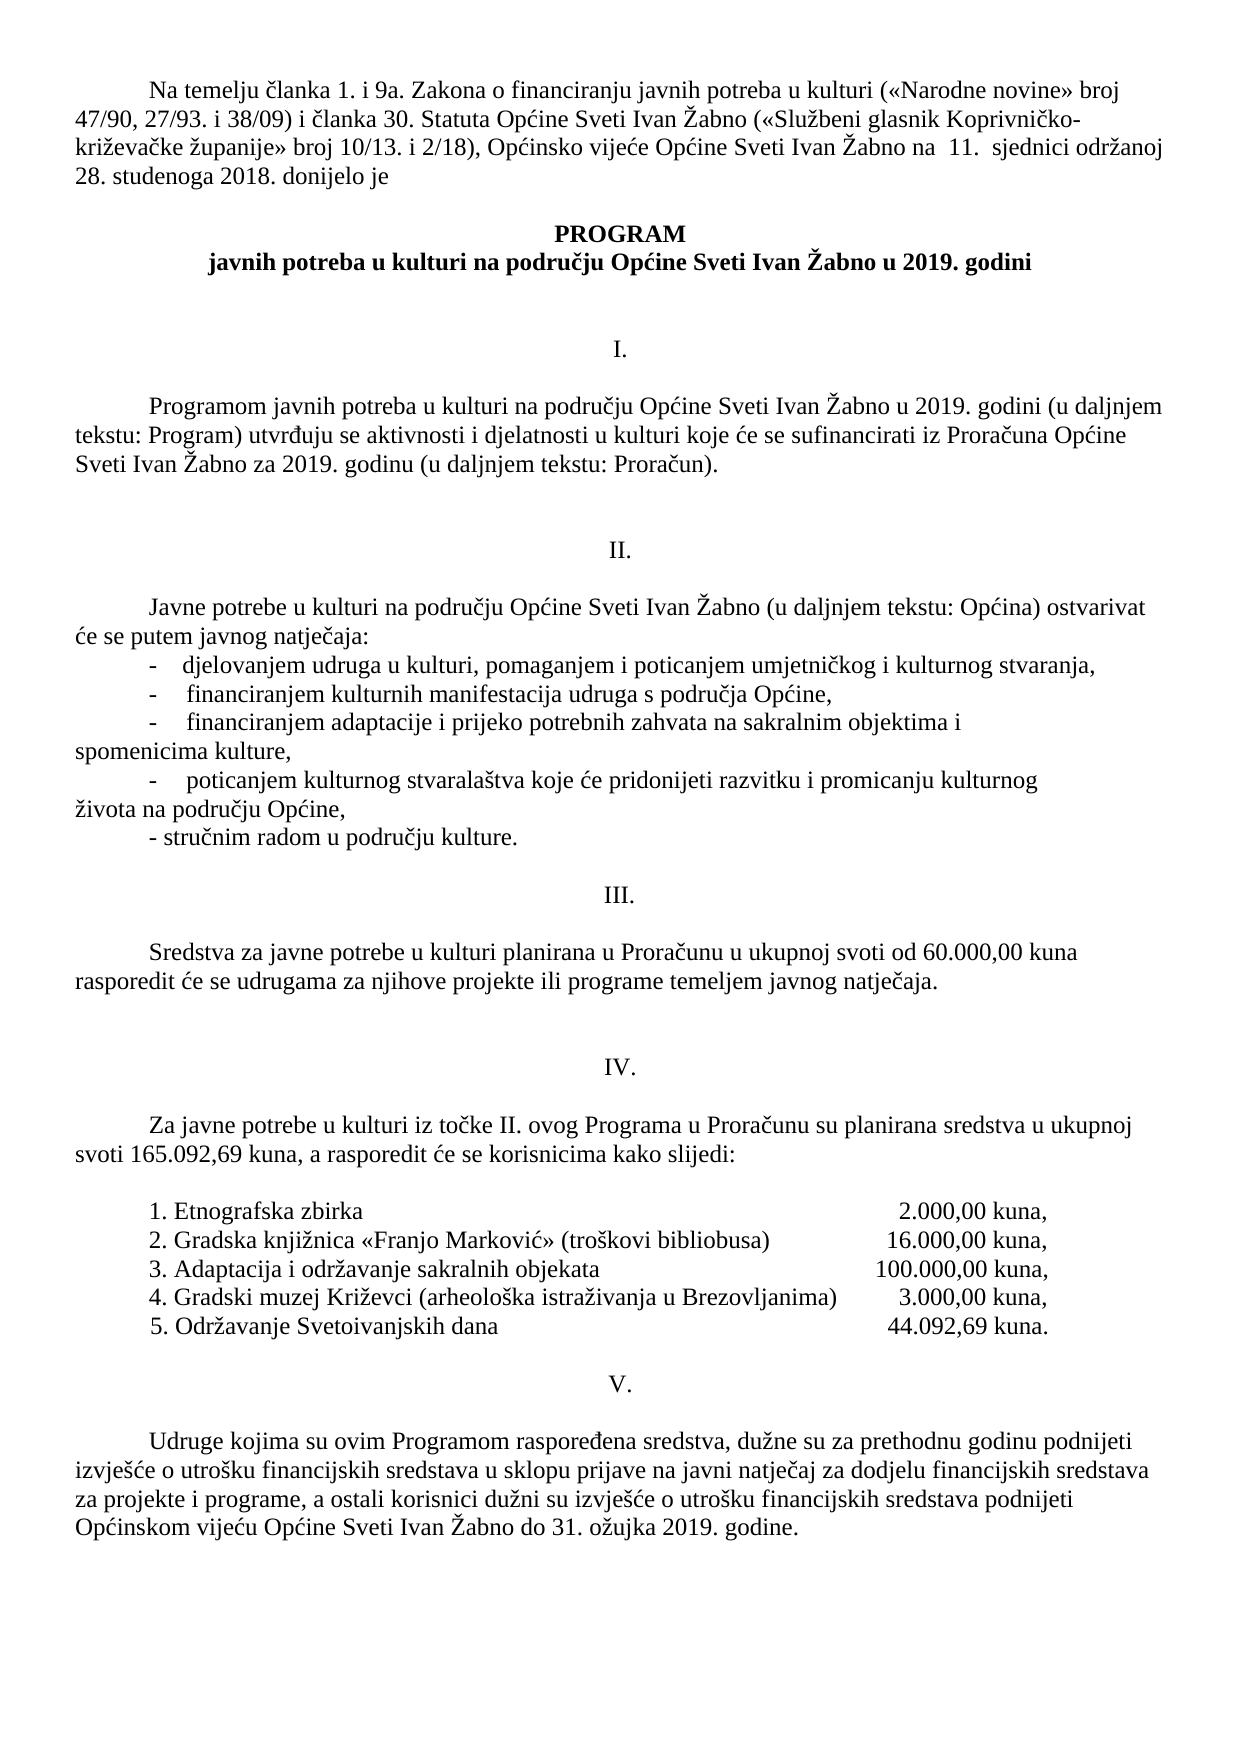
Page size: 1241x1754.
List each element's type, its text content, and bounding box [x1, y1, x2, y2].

text II. [75, 535, 1165, 564]
text Za javne potrebe u kulturi iz točke II. ovog Programa u Proračunu su planirana sredstva u ukupnoj svoti 165.092,69 kuna, a rasporedit će se korisnicima kako slijedi: [75, 1110, 1165, 1167]
list financiranjem adaptacije i prijeko potrebnih zahvata na sakralnim objektima i [148, 707, 1165, 736]
text - djelovanjem udruga u kulturi, pomaganjem i poticanjem umjetničkog i kulturnog stvaranja, [75, 650, 1165, 679]
text 3. Adaptacija i održavanje sakralnih objekata 100.000,00 kuna, [75, 1254, 1165, 1282]
text Udruge kojima su ovim Programom raspoređena sredstva, dužne su za prethodnu godinu podnijeti izvješće o utrošku financijskih sredstava u sklopu prijave na javni natječaj za dodjelu financijskih sredstava za projekte i programe, a ostali korisnici dužni su izvješće o utrošku financijskih sredstava podnijeti Općinskom vijeću Općine Sveti Ivan Žabno do 31. ožujka 2019. godine. [75, 1426, 1165, 1541]
text IV. [75, 1052, 1165, 1081]
text I. [75, 334, 1165, 362]
list financiranjem kulturnih manifestacija udruga s područja Općine, [148, 679, 1165, 707]
text života na području Općine, [75, 794, 1165, 822]
text - stručnim radom u području kulture. [75, 822, 1165, 851]
text Programom javnih potreba u kulturi na području Općine Sveti Ivan Žabno u 2019. godini (u daljnjem tekstu: Program) utvrđuju se aktivnosti i djelatnosti u kulturi koje će se sufinancirati iz Proračuna Općine Sveti Ivan Žabno za 2019. godinu (u daljnjem tekstu: Proračun). [75, 391, 1165, 477]
text V. [75, 1369, 1165, 1397]
text III. [75, 880, 1165, 909]
subtitle PROGRAM [75, 219, 1165, 247]
text Na temelju članka 1. i 9a. Zakona o financiranju javnih potreba u kulturi («Narodne novine» broj 47/90, 27/93. i 38/09) i članka 30. Statuta Općine Sveti Ivan Žabno («Službeni glasnik Koprivničko-križevačke županije» broj 10/13. i 2/18), Općinsko vijeće Općine Sveti Ivan Žabno na 11. sjednici održanoj 28. studenoga 2018. donijelo je [75, 75, 1165, 190]
text spomenicima kulture, [75, 736, 1165, 765]
text Sredstva za javne potrebe u kulturi planirana u Proračunu u ukupnoj svoti od 60.000,00 kuna rasporedit će se udrugama za njihove projekte ili programe temeljem javnog natječaja. [75, 937, 1165, 995]
text Javne potrebe u kulturi na području Općine Sveti Ivan Žabno (u daljnjem tekstu: Općina) ostvarivat će se putem javnog natječaja: [75, 592, 1165, 650]
text 2. Gradska knjižnica «Franjo Marković» (troškovi bibliobusa) 16.000,00 kuna, [75, 1225, 1165, 1254]
list poticanjem kulturnog stvaralaštva koje će pridonijeti razvitku i promicanju kulturnog [148, 765, 1165, 794]
text 5. Održavanje Svetoivanjskih dana 44.092,69 kuna. [75, 1311, 1165, 1340]
text javnih potreba u kulturi na području Općine Sveti Ivan Žabno u 2019. godini [75, 247, 1165, 276]
text 1. Etnografska zbirka 2.000,00 kuna, [75, 1196, 1165, 1225]
text 4. Gradski muzej Križevci (arheološka istraživanja u Brezovljanima) 3.000,00 kuna, [75, 1282, 1165, 1311]
